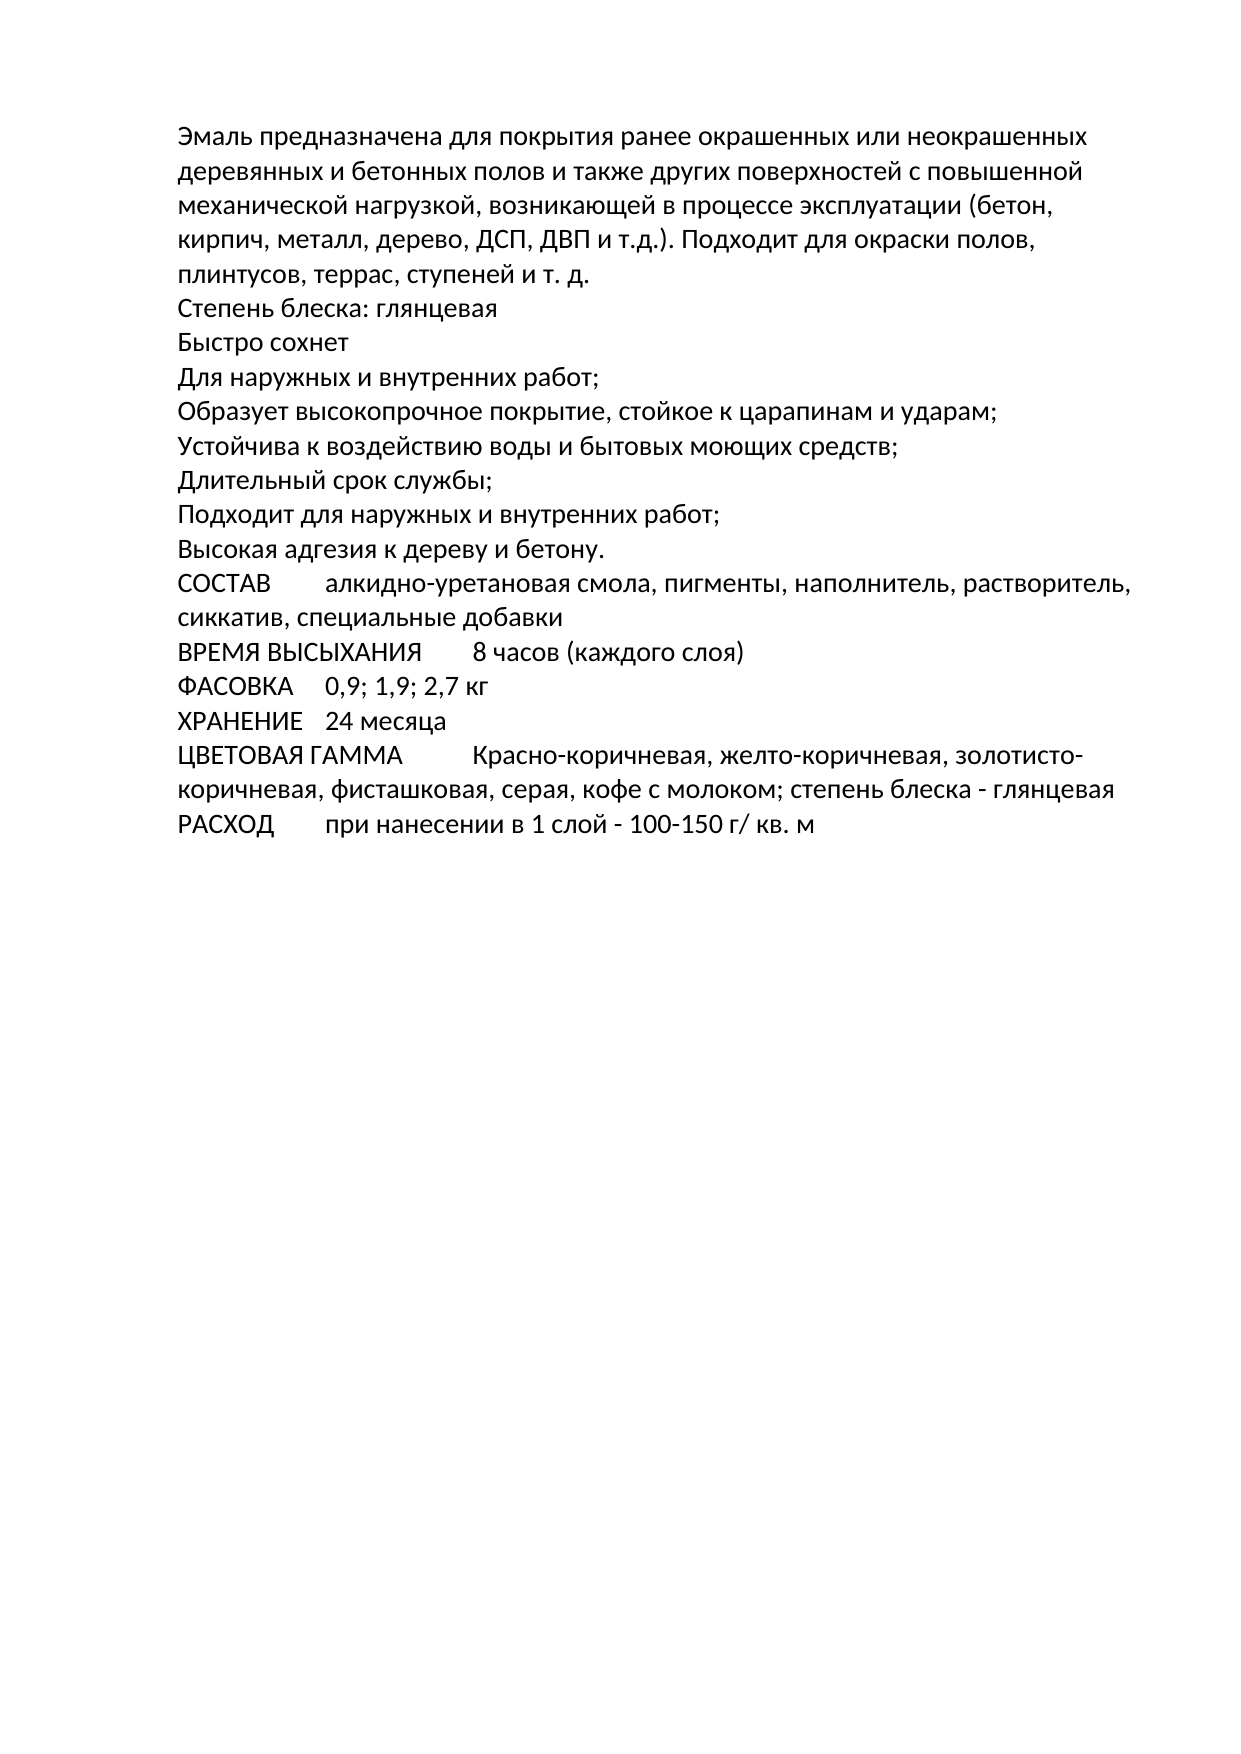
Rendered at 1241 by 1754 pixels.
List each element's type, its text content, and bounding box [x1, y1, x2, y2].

text Быстро сохнет [177, 324, 1152, 359]
text ЦВЕТОВАЯ ГАММА Красно-коричневая, желто-коричневая, золотисто-коричневая, фисташковая, серая, кофе с молоком; степень блеска - глянцевая [177, 737, 1152, 806]
text РАСХОД при нанесении в 1 слой - 100-150 г/ кв. м [177, 806, 1152, 840]
text ФАСОВКА 0,9; 1,9; 2,7 кг [177, 668, 1152, 702]
text Эмаль предназначена для покрытия ранее окрашенных или неокрашенных деревянных и бетонных полов и также других поверхностей с повышенной механической нагрузкой, возникающей в процессе эксплуатации (бетон, кирпич, металл, дерево, ДСП, ДВП и т.д.). Подходит для окраски полов, плинтусов, террас, ступеней и т. д. [177, 118, 1152, 290]
text Для наружных и внутренних работ; [177, 359, 1152, 393]
text Степень блеска: глянцевая [177, 290, 1152, 324]
text Образует высокопрочное покрытие, стойкое к царапинам и ударам; [177, 393, 1152, 427]
text Подходит для наружных и внутренних работ; [177, 496, 1152, 531]
text Высокая адгезия к дереву и бетону. [177, 531, 1152, 565]
text Устойчива к воздействию воды и бытовых моющих средств; [177, 427, 1152, 462]
text СОСТАВ алкидно-уретановая смола, пигменты, наполнитель, растворитель, сиккатив, специальные добавки [177, 565, 1152, 634]
text ВРЕМЯ ВЫСЫХАНИЯ 8 часов (каждого слоя) [177, 634, 1152, 668]
text ХРАНЕНИЕ 24 месяца [177, 702, 1152, 737]
text Длительный срок службы; [177, 462, 1152, 496]
